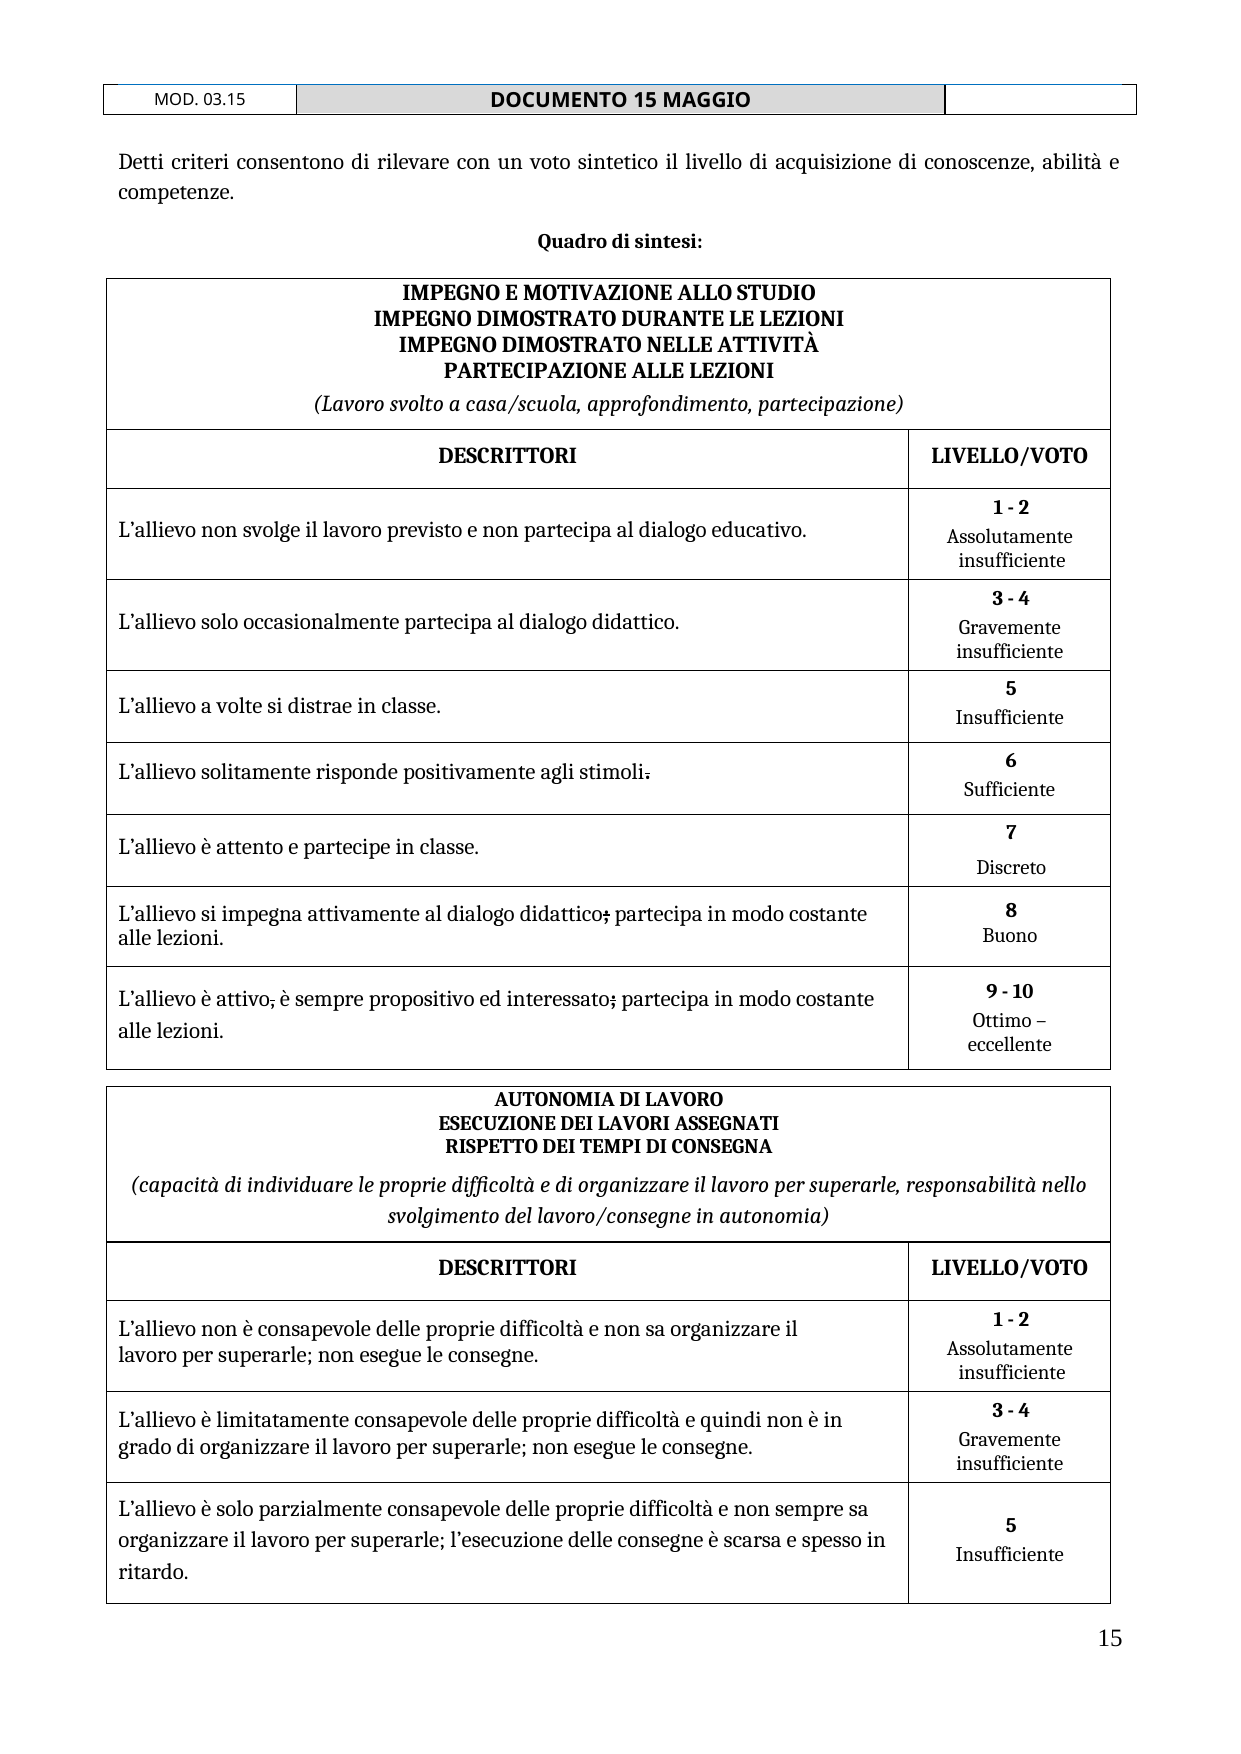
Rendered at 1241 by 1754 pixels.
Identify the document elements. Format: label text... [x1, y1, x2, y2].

table_header IMPEGNO E MOTIVAZIONE ALLO STUDIO IMPEGNO DIMOSTRATO DURANTE LE LEZIONI IMPEGNO DIMOSTRATO NELLE ATTIVITÀ PARTECIPAZIONE ALLE LEZIONI (Lavoro svolto a casa/scuola, approfondimento, partecipazione) [107, 279, 1110, 429]
table_cell DESCRITTORI [107, 1243, 908, 1299]
table_cell 9 - 10 Ottimo – eccellente [909, 967, 1110, 1069]
table_cell DESCRITTORI [107, 430, 908, 487]
table_cell LIVELLO/VOTO [909, 430, 1110, 487]
table_cell L’allievo non svolge il lavoro previsto e non partecipa al dialogo educativo. [107, 489, 908, 578]
table_header AUTONOMIA DI LAVORO ESECUZIONE DEI LAVORI ASSEGNATI RISPETTO DEI TEMPI DI CONSEGNA (capacità di individuare le proprie difficoltà e di organizzare il lavoro per superarle, responsabilità nello svolgimento del lavoro/consegne in autonomia) [107, 1087, 1110, 1241]
table_cell L’allievo non è consapevole delle proprie difficoltà e non sa organizzare il lavoro per superarle; non esegue le consegne. [107, 1301, 908, 1391]
table_cell 1 - 2 Assolutamente insufficiente [909, 1301, 1110, 1391]
table_cell L’allievo solo occasionalmente partecipa al dialogo didattico. [107, 580, 908, 670]
text Quadro di sintesi: [118, 230, 1122, 254]
table_cell 5 Insufficiente [909, 1483, 1110, 1603]
table_cell L’allievo a volte si distrae in classe. [107, 671, 908, 742]
table_cell L’allievo è attento e partecipe in classe. [107, 815, 908, 886]
table_cell L’allievo solitamente risponde positivamente agli stimoli. [107, 743, 908, 814]
table_cell 3 - 4 Gravemente insufficiente [909, 1392, 1110, 1482]
table_cell 1 - 2 Assolutamente insufficiente [909, 489, 1110, 578]
table_cell L’allievo è solo parzialmente consapevole delle proprie difficoltà e non sempre sa organizzare il lavoro per superarle; l’esecuzione delle consegne è scarsa e spesso in ritardo. [107, 1483, 908, 1603]
table_cell 6 Sufficiente [909, 743, 1110, 814]
table_cell L’allievo si impegna attivamente al dialogo didattico; partecipa in modo costante alle lezioni. [107, 887, 908, 966]
text Detti criteri consentono di rilevare con un voto sintetico il livello di acquisizione di conoscenze, abilità e competenze. [118, 149, 1122, 205]
table_cell L’allievo è limitatamente consapevole delle proprie difficoltà e quindi non è in grado di organizzare il lavoro per superarle; non esegue le consegne. [107, 1392, 908, 1482]
table_cell 3 - 4 Gravemente insufficiente [909, 580, 1110, 670]
table_cell 5 Insufficiente [909, 671, 1110, 742]
table_cell 8 Buono [909, 887, 1110, 966]
table_cell LIVELLO/VOTO [909, 1243, 1110, 1299]
table_cell 7 Discreto [909, 815, 1110, 886]
table_cell L’allievo è attivo, è sempre propositivo ed interessato; partecipa in modo costante alle lezioni. [107, 967, 908, 1069]
